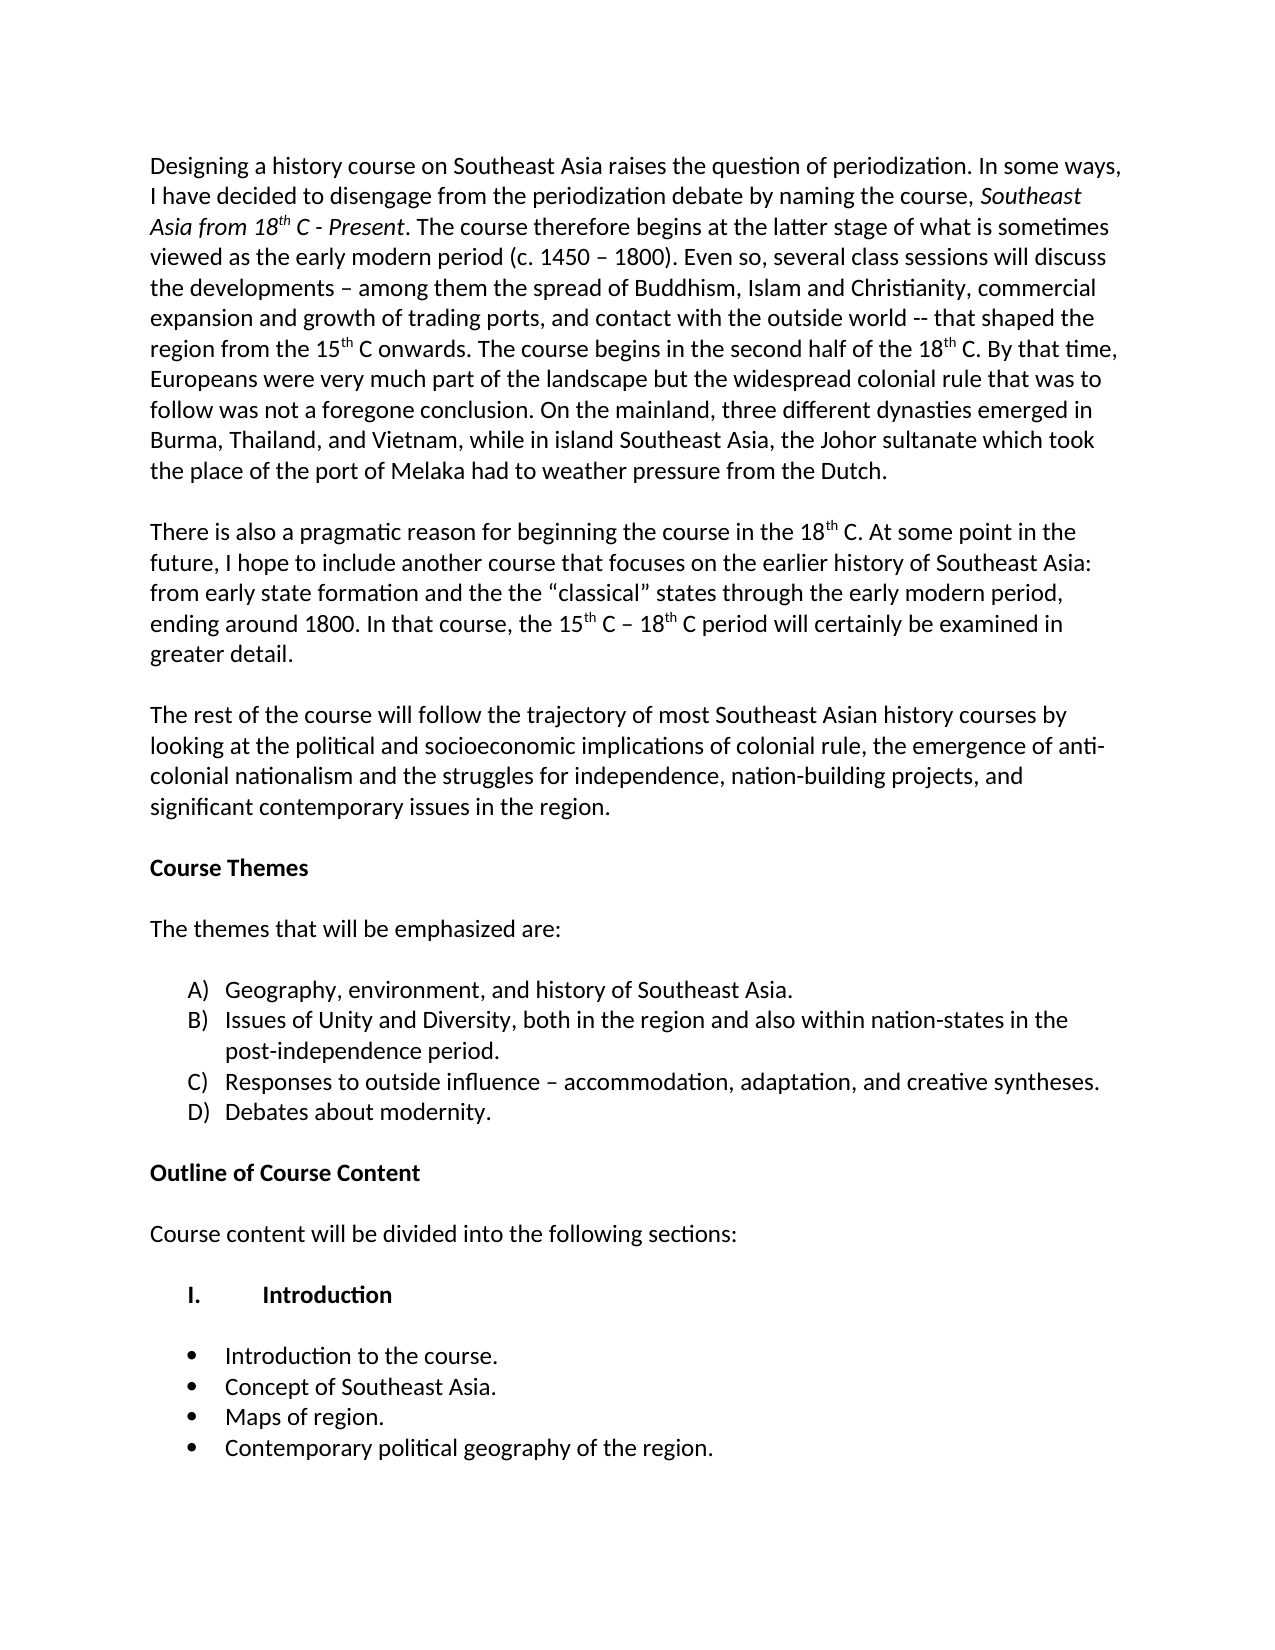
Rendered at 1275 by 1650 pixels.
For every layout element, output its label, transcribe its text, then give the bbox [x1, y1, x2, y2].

list Concept of Southeast Asia. [187, 1371, 1125, 1401]
list Maps of region. [187, 1401, 1125, 1432]
list Debates about modernity. [187, 1096, 1125, 1127]
list Issues of Unity and Diversity, both in the region and also within nation-states in the post-independence period. [187, 1004, 1125, 1066]
text Course content will be divided into the following sections: [150, 1218, 1125, 1249]
list Introduction [187, 1279, 1125, 1310]
text There is also a pragmatic reason for beginning the course in the 18th C. At some point in the future, I hope to include another course that focuses on the earlier history of Southeast Asia: from early state formation and the the “classical” states through the early modern period, ending around 1800. In that course, the 15th C – 18th C period will certainly be examined in greater detail. [150, 516, 1125, 669]
text The themes that will be emphasized are: [150, 913, 1125, 943]
list Responses to outside influence – accommodation, adaptation, and creative syntheses. [187, 1066, 1125, 1096]
text The rest of the course will follow the trajectory of most Southeast Asian history courses by looking at the political and socioeconomic implications of colonial rule, the emergence of anti-colonial nationalism and the struggles for independence, nation-building projects, and significant contemporary issues in the region. [150, 699, 1125, 821]
list Introduction to the course. [187, 1340, 1125, 1371]
text Course Themes [150, 852, 1125, 882]
text Designing a history course on Southeast Asia raises the question of periodization. In some ways, I have decided to disengage from the periodization debate by naming the course, Southeast Asia from 18th C - Present. The course therefore begins at the latter stage of what is sometimes viewed as the early modern period (c. 1450 – 1800). Even so, several class sessions will discuss the developments – among them the spread of Buddhism, Islam and Christianity, commercial expansion and growth of trading ports, and contact with the outside world -- that shaped the region from the 15th C onwards. The course begins in the second half of the 18th C. By that time, Europeans were very much part of the landscape but the widespread colonial rule that was to follow was not a foregone conclusion. On the mainland, three different dynasties emerged in Burma, Thailand, and Vietnam, while in island Southeast Asia, the Johor sultanate which took the place of the port of Melaka had to weather pressure from the Dutch. [150, 150, 1125, 486]
list Contemporary political geography of the region. [187, 1432, 1125, 1462]
text Outline of Course Content [150, 1157, 1125, 1188]
list Geography, environment, and history of Southeast Asia. [187, 974, 1125, 1004]
